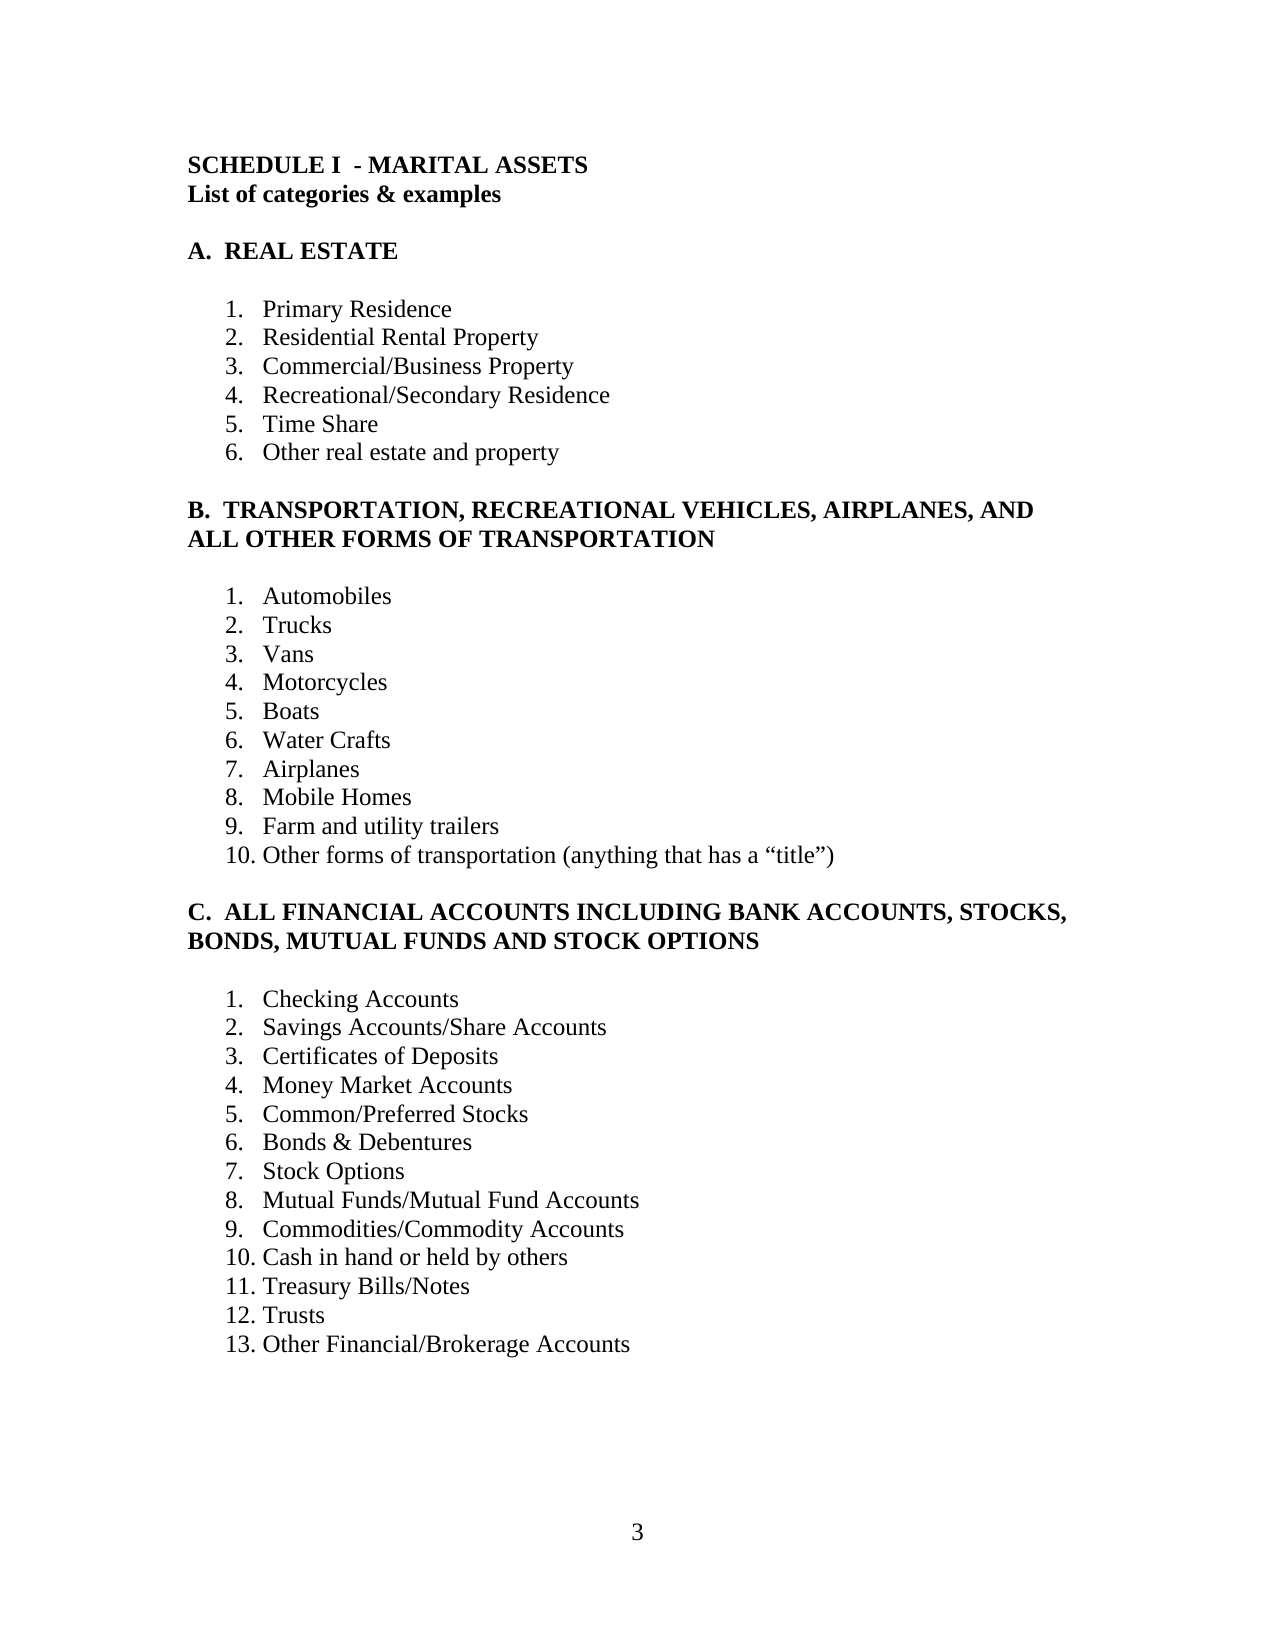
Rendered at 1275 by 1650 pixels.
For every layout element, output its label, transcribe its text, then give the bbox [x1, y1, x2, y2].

list Time Share [225, 409, 1087, 437]
list Automobiles [225, 581, 1087, 610]
list Commodities/Commodity Accounts [225, 1214, 1087, 1242]
list Recreational/Secondary Residence [225, 380, 1087, 409]
list Trusts [225, 1300, 1087, 1329]
list Water Crafts [225, 725, 1087, 754]
text B. TRANSPORTATION, RECREATIONAL VEHICLES, AIRPLANES, AND ALL OTHER FORMS OF TRANSPORTATION [187, 495, 1087, 552]
list Other forms of transportation (anything that has a “title”) [225, 840, 1087, 869]
list Mobile Homes [225, 782, 1087, 811]
list Motorcycles [225, 667, 1087, 696]
list Mutual Funds/Mutual Fund Accounts [225, 1185, 1087, 1214]
text A. REAL ESTATE [187, 236, 1087, 265]
list Airplanes [225, 754, 1087, 782]
list Cash in hand or held by others [225, 1242, 1087, 1271]
list Treasury Bills/Notes [225, 1271, 1087, 1300]
list Common/Preferred Stocks [225, 1099, 1087, 1127]
list Residential Rental Property [225, 322, 1087, 351]
list Other Financial/Brokerage Accounts [225, 1329, 1087, 1357]
text SCHEDULE I - MARITAL ASSETS [187, 150, 1087, 179]
list Trucks [225, 610, 1087, 639]
list Checking Accounts [225, 984, 1087, 1012]
text C. ALL FINANCIAL ACCOUNTS INCLUDING BANK ACCOUNTS, STOCKS, BONDS, MUTUAL FUNDS AND STOCK OPTIONS [187, 897, 1087, 955]
list Stock Options [225, 1156, 1087, 1185]
list Bonds & Debentures [225, 1127, 1087, 1156]
list Commercial/Business Property [225, 351, 1087, 380]
list Certificates of Deposits [225, 1041, 1087, 1070]
list Money Market Accounts [225, 1070, 1087, 1099]
list Vans [225, 639, 1087, 667]
list Boats [225, 696, 1087, 725]
list Savings Accounts/Share Accounts [225, 1012, 1087, 1041]
list Other real estate and property [225, 437, 1087, 466]
text List of categories & examples [187, 179, 1087, 207]
list Farm and utility trailers [225, 811, 1087, 840]
list Primary Residence [225, 294, 1087, 322]
